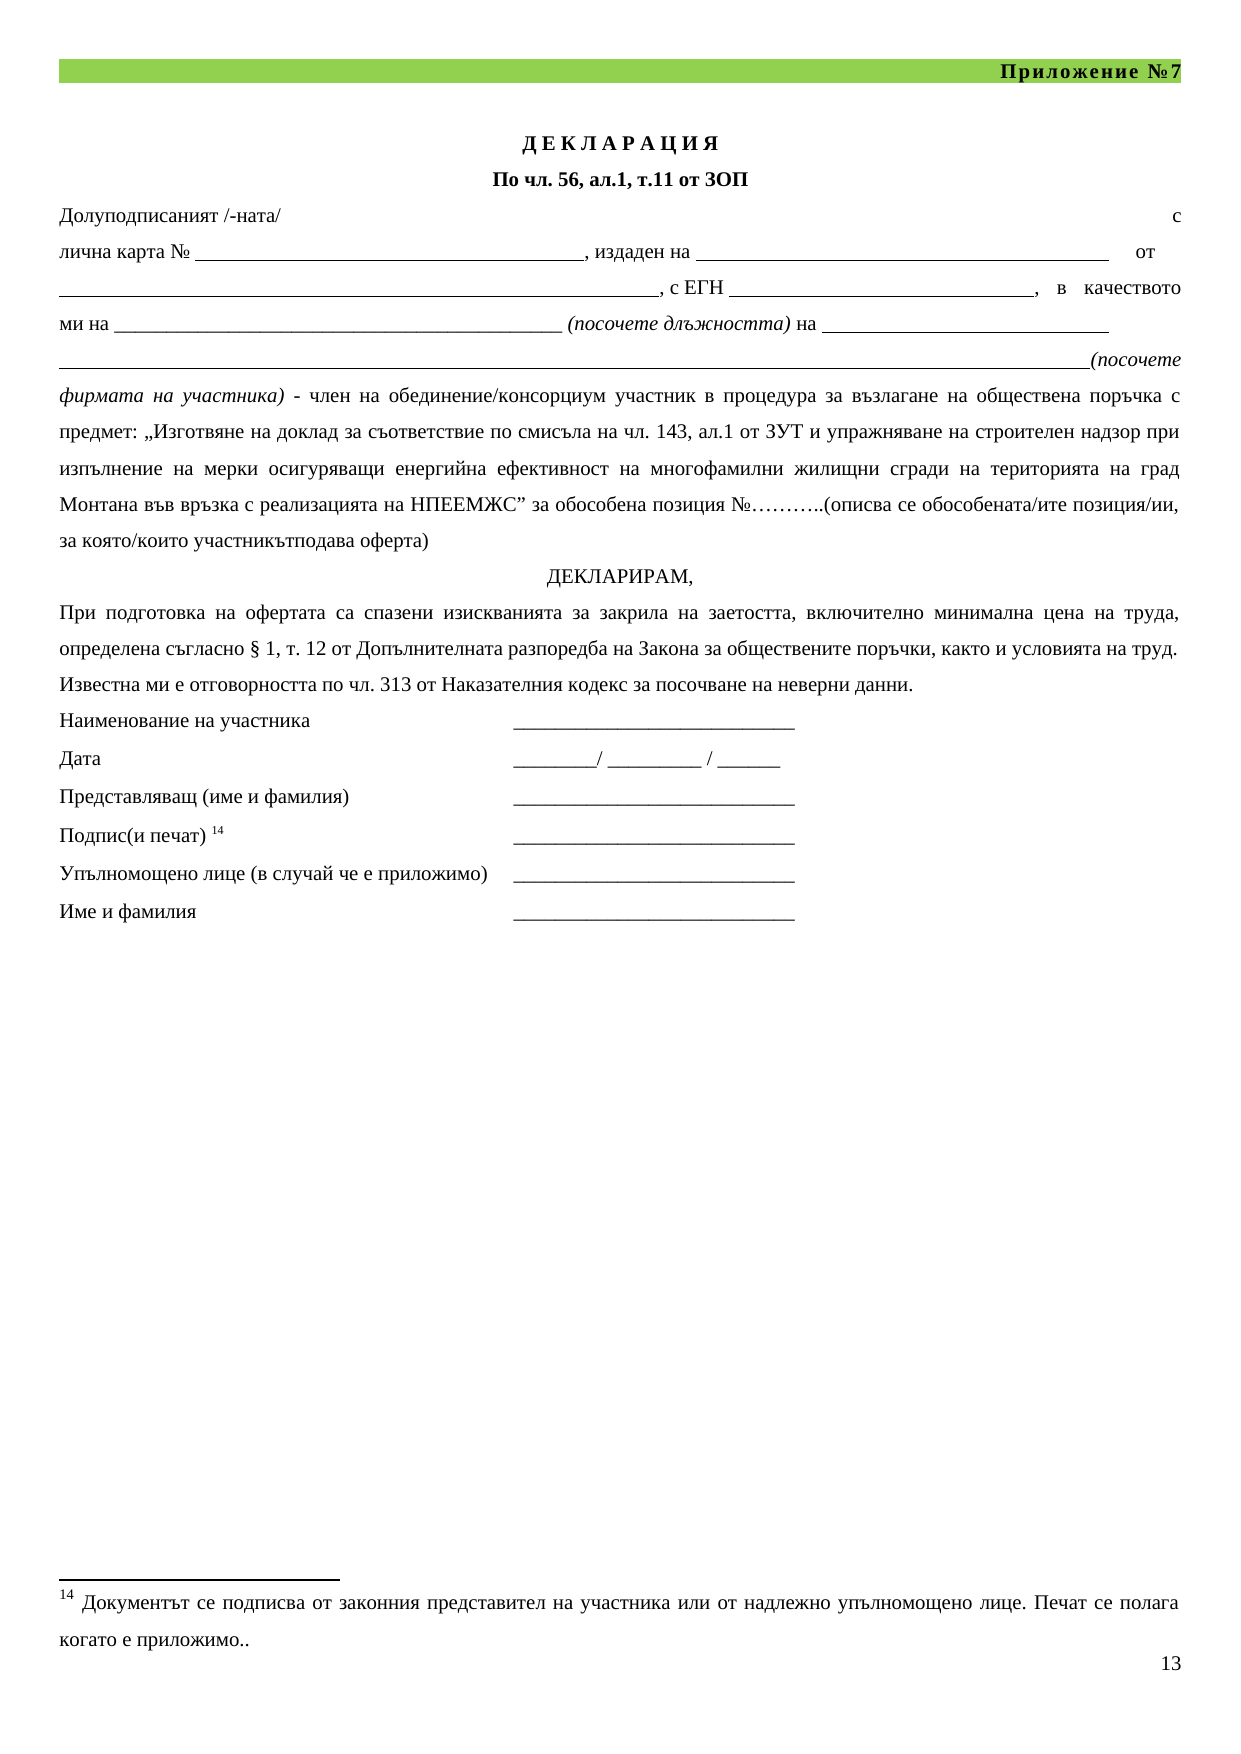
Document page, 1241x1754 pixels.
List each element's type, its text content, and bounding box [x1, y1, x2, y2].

text Д Е К Л А Р А Ц И Я [59, 131, 1181, 155]
text ДЕКЛАРИРАМ, [59, 564, 1181, 588]
table_cell ___________________________ [502, 785, 1184, 823]
text Долуподписаният /-ната/ с лична карта № , издаден на от , с ЕГН , в качеството ми на ___________________________________________ (посочете длъжността) на (посочете фирмата на участника) - член на обединение/консорциум участник в процедура за възлагане на обществена поръчка с предмет: „Изготвяне на доклад за съответствие по смисъла на чл. 143, ал.1 от ЗУТ и упражняване на строителен надзор при изпълнение на мерки осигуряващи енергийна ефективност на многофамилни жилищни сгради на територията на град Монтана във връзка с реализацията на НПЕЕМЖС” за обособена позиция №………..(описва се обособената/ите позиция/ии, за която/които участникътподава оферта) [59, 203, 1181, 552]
table_header Наименование на участника [48, 708, 502, 746]
table_cell ________/ _________ / ______ [502, 746, 1184, 784]
table_cell ___________________________ [502, 900, 1184, 938]
table_cell Упълномощено лице (в случай че е приложимо) [48, 861, 502, 899]
table_cell ___________________________ [502, 823, 1184, 861]
text По чл. 56, ал.1, т.11 от ЗОП [59, 167, 1181, 191]
table_header ___________________________ [502, 708, 1184, 746]
table_cell Име и фамилия [48, 900, 502, 938]
subtitle Приложение №7 [59, 59, 1181, 83]
text Известна ми е отговорността по чл. 313 от Наказателния кодекс за посочване на неверни данни. [59, 672, 1181, 696]
table_cell Представляващ (име и фамилия) [48, 785, 502, 823]
table_cell ___________________________ [502, 861, 1184, 899]
table_cell Подпис(и печат) [48, 823, 502, 861]
text При подготовка на офертата са спазени изискванията за закрила на заетостта, включително минимална цена на труда, определена съгласно § 1, т. 12 от Допълнителната разпоредба на Закона за обществените поръчки, както и условията на труд. [59, 600, 1181, 660]
table_cell Дата [48, 746, 502, 784]
